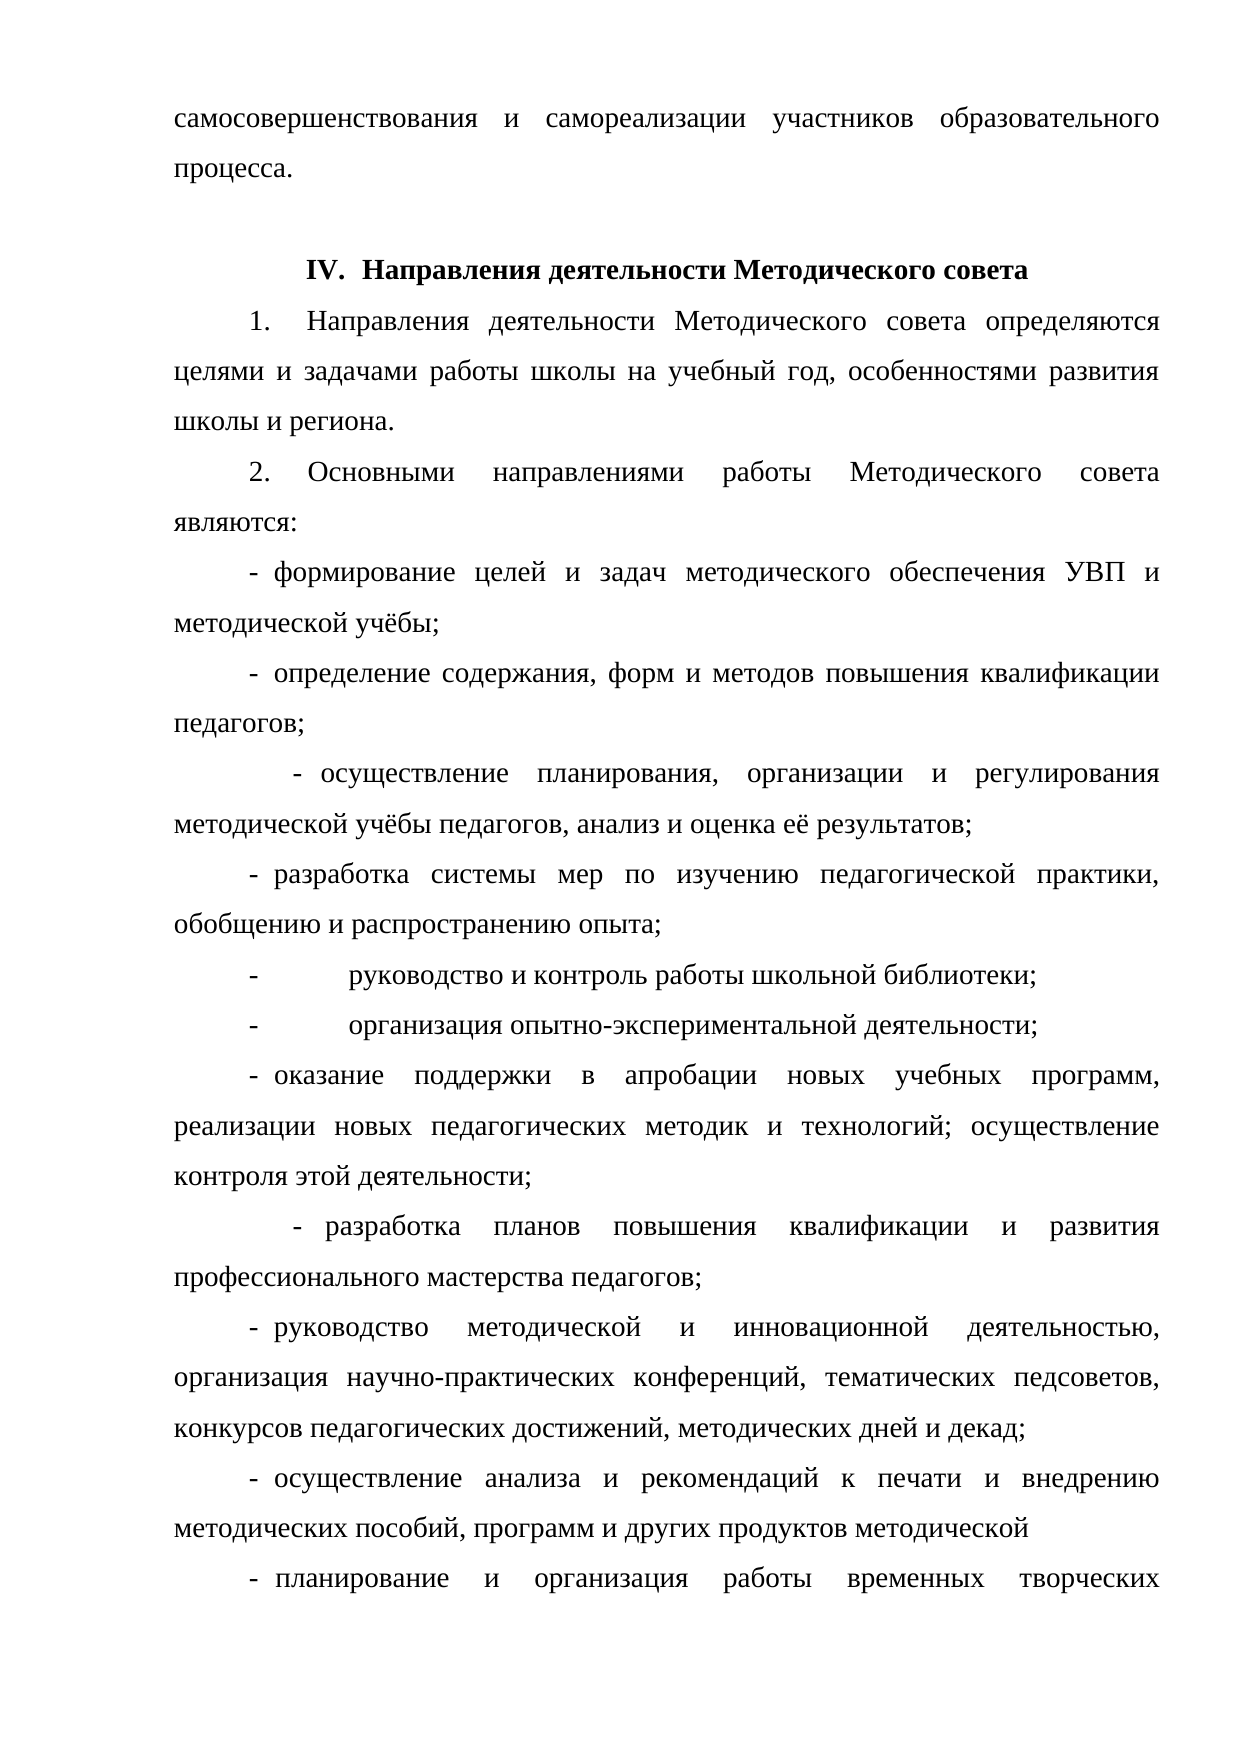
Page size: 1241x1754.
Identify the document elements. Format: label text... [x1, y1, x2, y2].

list Направления деятельности Методического совета определяются целями и задачами работы школы на учебный год, особенностями развития школы и региона. [174, 303, 1160, 437]
list разработка планов повышения квалификации и развития профессионального мастерства педагогов; [174, 1208, 1160, 1292]
list формирование целей и задач методического обеспечения УВП и методической учёбы; [174, 554, 1160, 638]
list Основными направлениями работы Методического совета являются: [174, 454, 1160, 538]
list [174, 1561, 1160, 1594]
list осуществление планирования, организации и регулирования методической учёбы педагогов, анализ и оценка её результатов; [174, 756, 1160, 839]
list определение содержания, форм и методов повышения квалификации педагогов; [174, 655, 1160, 739]
list организация опытно-экспериментальной деятельности; [174, 1007, 1160, 1041]
list разработка системы мер по изучению педагогической практики, обобщению и распространению опыта; [174, 856, 1160, 940]
list руководство и контроль работы школьной библиотеки; [174, 957, 1160, 990]
list руководство методической и инновационной деятельностью, организация научно-практических конференций, тематических педсоветов, конкурсов педагогических достижений, методических дней и декад; [174, 1309, 1160, 1443]
list Направления деятельности Методического совета [174, 252, 1160, 286]
list оказание поддержки в апробации новых учебных программ, реализации новых педагогических методик и технологий; осуществление контроля этой деятельности; [174, 1057, 1160, 1192]
list осуществление анализа и рекомендаций к печати и внедрению методических пособий, программ и других продуктов методической [174, 1460, 1160, 1544]
text самосовершенствования и самореализации участников образовательного процесса. [174, 100, 1160, 184]
